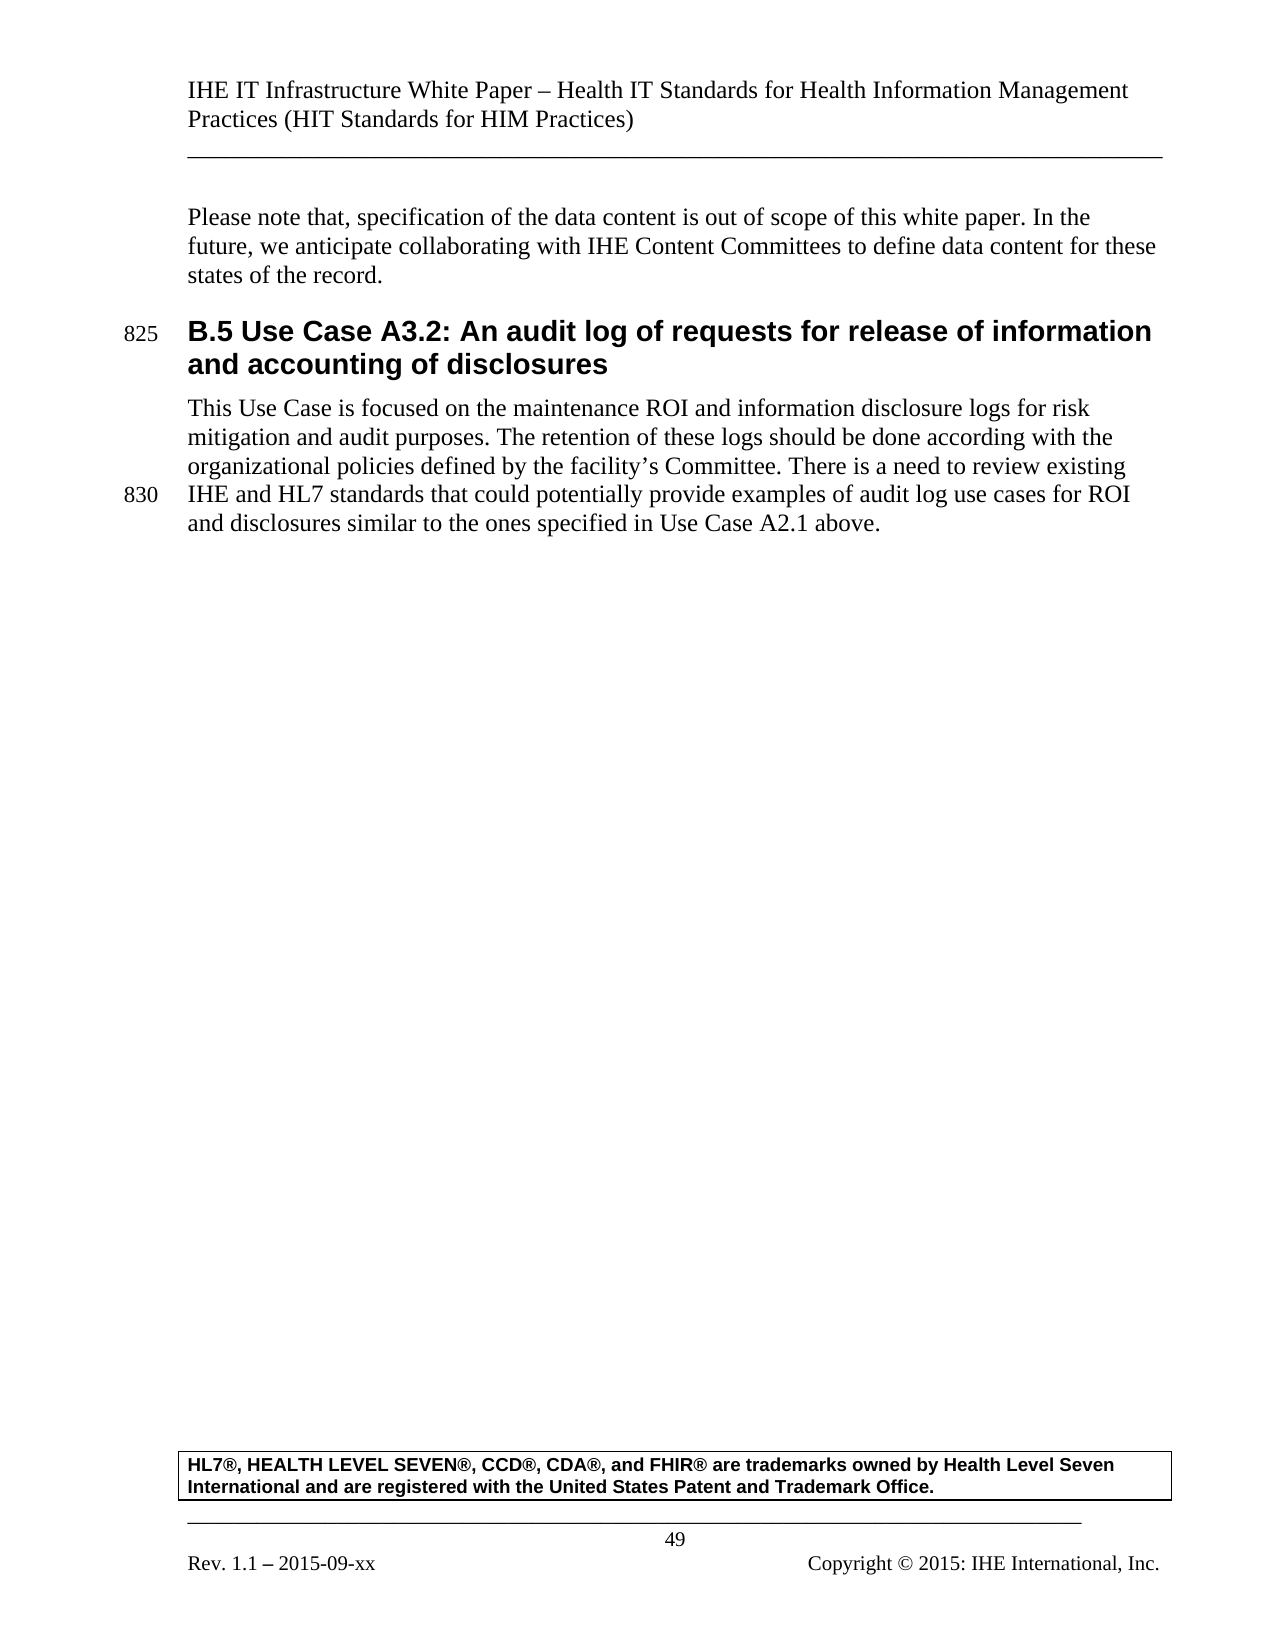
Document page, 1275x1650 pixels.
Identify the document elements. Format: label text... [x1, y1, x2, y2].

text Please note that, specification of the data content is out of scope of this white paper. In the future, we anticipate collaborating with IHE Content Committees to define data content for these states of the record. [187, 202, 1162, 289]
text This Use Case is focused on the maintenance ROI and information disclosure logs for risk mitigation and audit purposes. The retention of these logs should be done according with the organizational policies defined by the facility’s Committee. There is a need to review existing IHE and HL7 standards that could potentially provide examples of audit log use cases for ROI and disclosures similar to the ones specified in Use Case A2.1 above. [187, 393, 1162, 537]
subtitle B.5 Use Case A3.2: An audit log of requests for release of information and accounting of disclosures [187, 314, 1162, 381]
